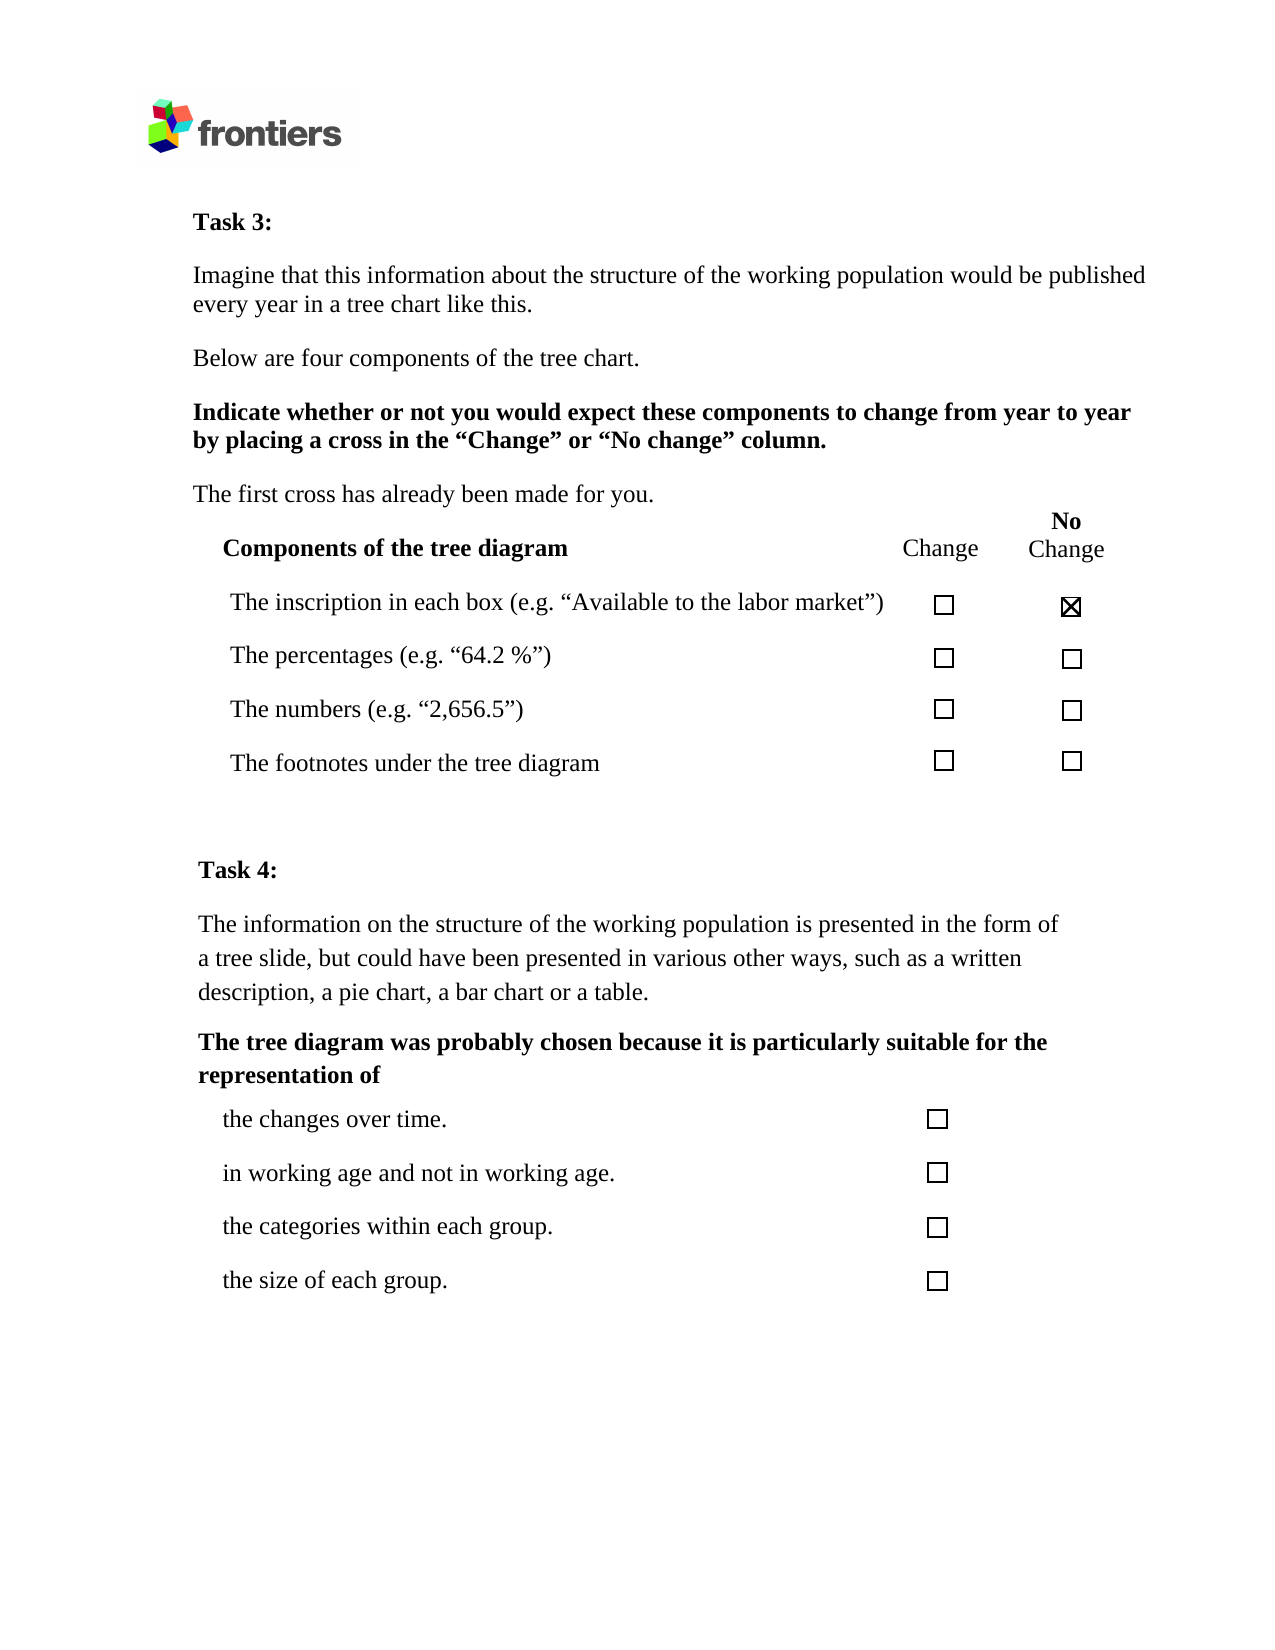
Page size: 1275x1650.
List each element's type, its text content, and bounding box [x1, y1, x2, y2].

text Components of the tree diagram Change [222, 533, 1152, 562]
text The inscription in each box (e.g. “Available to the labor market”) [230, 587, 1152, 615]
text the categories within each group. [222, 1211, 660, 1240]
picture [133, 87, 361, 169]
text in working age and not in working age. [222, 1158, 660, 1186]
text The numbers (e.g. “2,656.5”) [230, 694, 996, 723]
text The tree diagram was probably chosen because it is particularly suitable for the representation of [198, 1027, 1060, 1089]
text Indicate whether or not you would expect these components to change from year to year by placing a cross in the “Change” or “No change” column. [193, 397, 1152, 454]
text Task 3: [193, 207, 1152, 235]
text the size of each group. [222, 1265, 1152, 1294]
text The first cross has already been made for you. [193, 479, 1152, 508]
text Task 4: [198, 855, 1152, 884]
text The footnotes under the tree diagram [230, 748, 1152, 777]
text The percentages (e.g. “64.2 %”) [230, 640, 996, 669]
text Below are four components of the tree chart. [193, 343, 1152, 372]
text the changes over time. [222, 1104, 1152, 1133]
text Imagine that this information about the structure of the working population would be published every year in a tree chart like this. [193, 260, 1152, 318]
text The information on the structure of the working population is presented in the form of a tree slide, but could have been presented in various other ways, such as a written description, a pie chart, a bar chart or a table. [198, 909, 1060, 1006]
